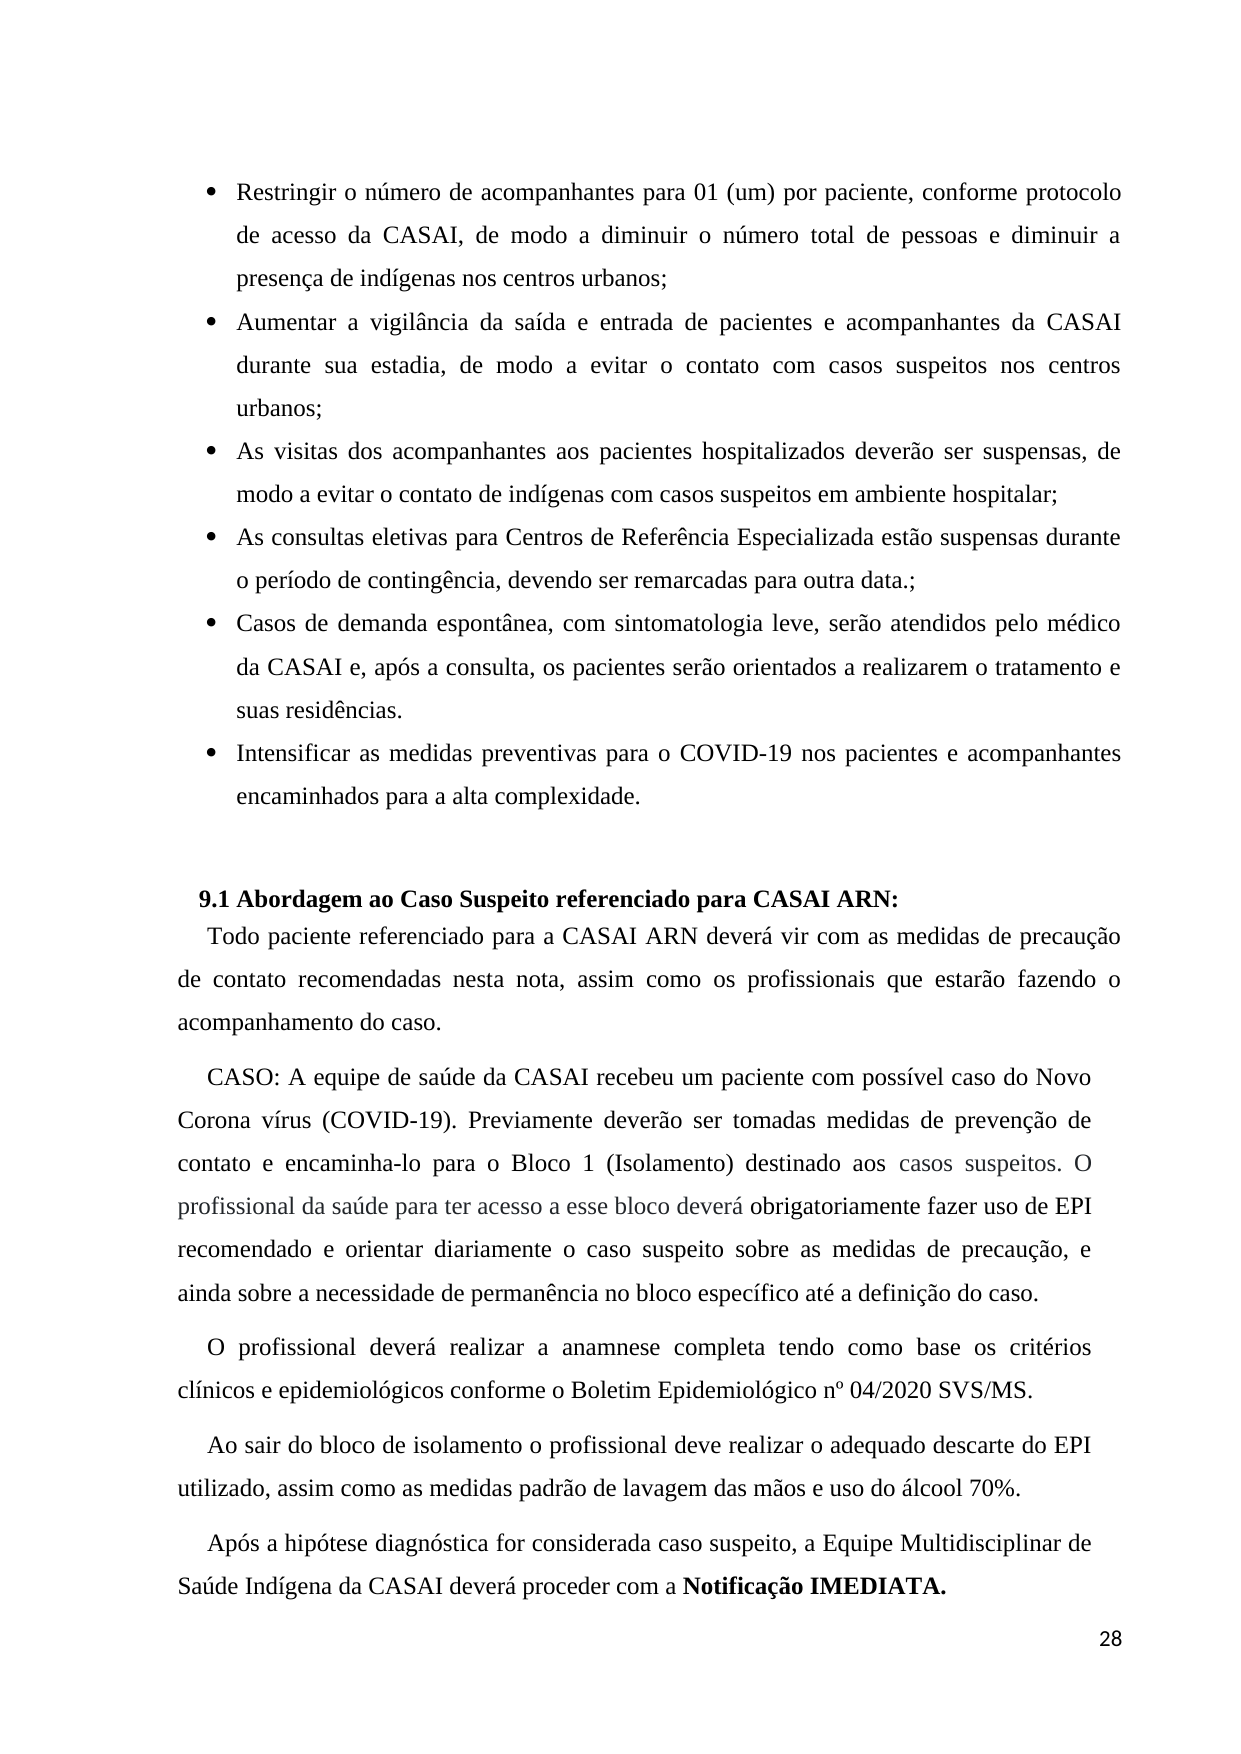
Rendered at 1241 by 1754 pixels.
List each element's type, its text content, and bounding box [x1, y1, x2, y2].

list Casos de demanda espontânea, com sintomatologia leve, serão atendidos pelo médico da CASAI e, após a consulta, os pacientes serão orientados a realizarem o tratamento e suas residências. [207, 608, 1122, 723]
list As consultas eletivas para Centros de Referência Especializada estão suspensas durante o período de contingência, devendo ser remarcadas para outra data.; [207, 522, 1122, 594]
text Todo paciente referenciado para a CASAI ARN deverá vir com as medidas de precaução de contato recomendadas nesta nota, assim como os profissionais que estarão fazendo o acompanhamento do caso. [177, 921, 1122, 1036]
text O profissional deverá realizar a anamnese completa tendo como base os critérios clínicos e epidemiológicos conforme o Boletim Epidemiológico nº 04/2020 SVS/MS. [177, 1332, 1092, 1404]
text CASO: A equipe de saúde da CASAI recebeu um paciente com possível caso do Novo Corona vírus (COVID-19). Previamente deverão ser tomadas medidas de prevenção de contato e encaminha-lo para o Bloco 1 (Isolamento) destinado aos casos suspeitos. O profissional da saúde para ter acesso a esse bloco deverá obrigatoriamente fazer uso de EPI recomendado e orientar diariamente o caso suspeito sobre as medidas de precaução, e ainda sobre a necessidade de permanência no bloco específico até a definição do caso. [177, 1062, 1092, 1306]
subtitle Abordagem ao Caso Suspeito referenciado para CASAI ARN: [199, 884, 1122, 913]
list Intensificar as medidas preventivas para o COVID-19 nos pacientes e acompanhantes encaminhados para a alta complexidade. [207, 738, 1122, 810]
text Após a hipótese diagnóstica for considerada caso suspeito, a Equipe Multidisciplinar de Saúde Indígena da CASAI deverá proceder com a Notificação IMEDIATA. [177, 1528, 1092, 1599]
list As visitas dos acompanhantes aos pacientes hospitalizados deverão ser suspensas, de modo a evitar o contato de indígenas com casos suspeitos em ambiente hospitalar; [207, 436, 1122, 508]
list Aumentar a vigilância da saída e entrada de pacientes e acompanhantes da CASAI durante sua estadia, de modo a evitar o contato com casos suspeitos nos centros urbanos; [207, 307, 1122, 422]
list Restringir o número de acompanhantes para 01 (um) por paciente, conforme protocolo de acesso da CASAI, de modo a diminuir o número total de pessoas e diminuir a presença de indígenas nos centros urbanos; [207, 177, 1122, 292]
text Ao sair do bloco de isolamento o profissional deve realizar o adequado descarte do EPI utilizado, assim como as medidas padrão de lavagem das mãos e uso do álcool 70%. [177, 1430, 1092, 1502]
